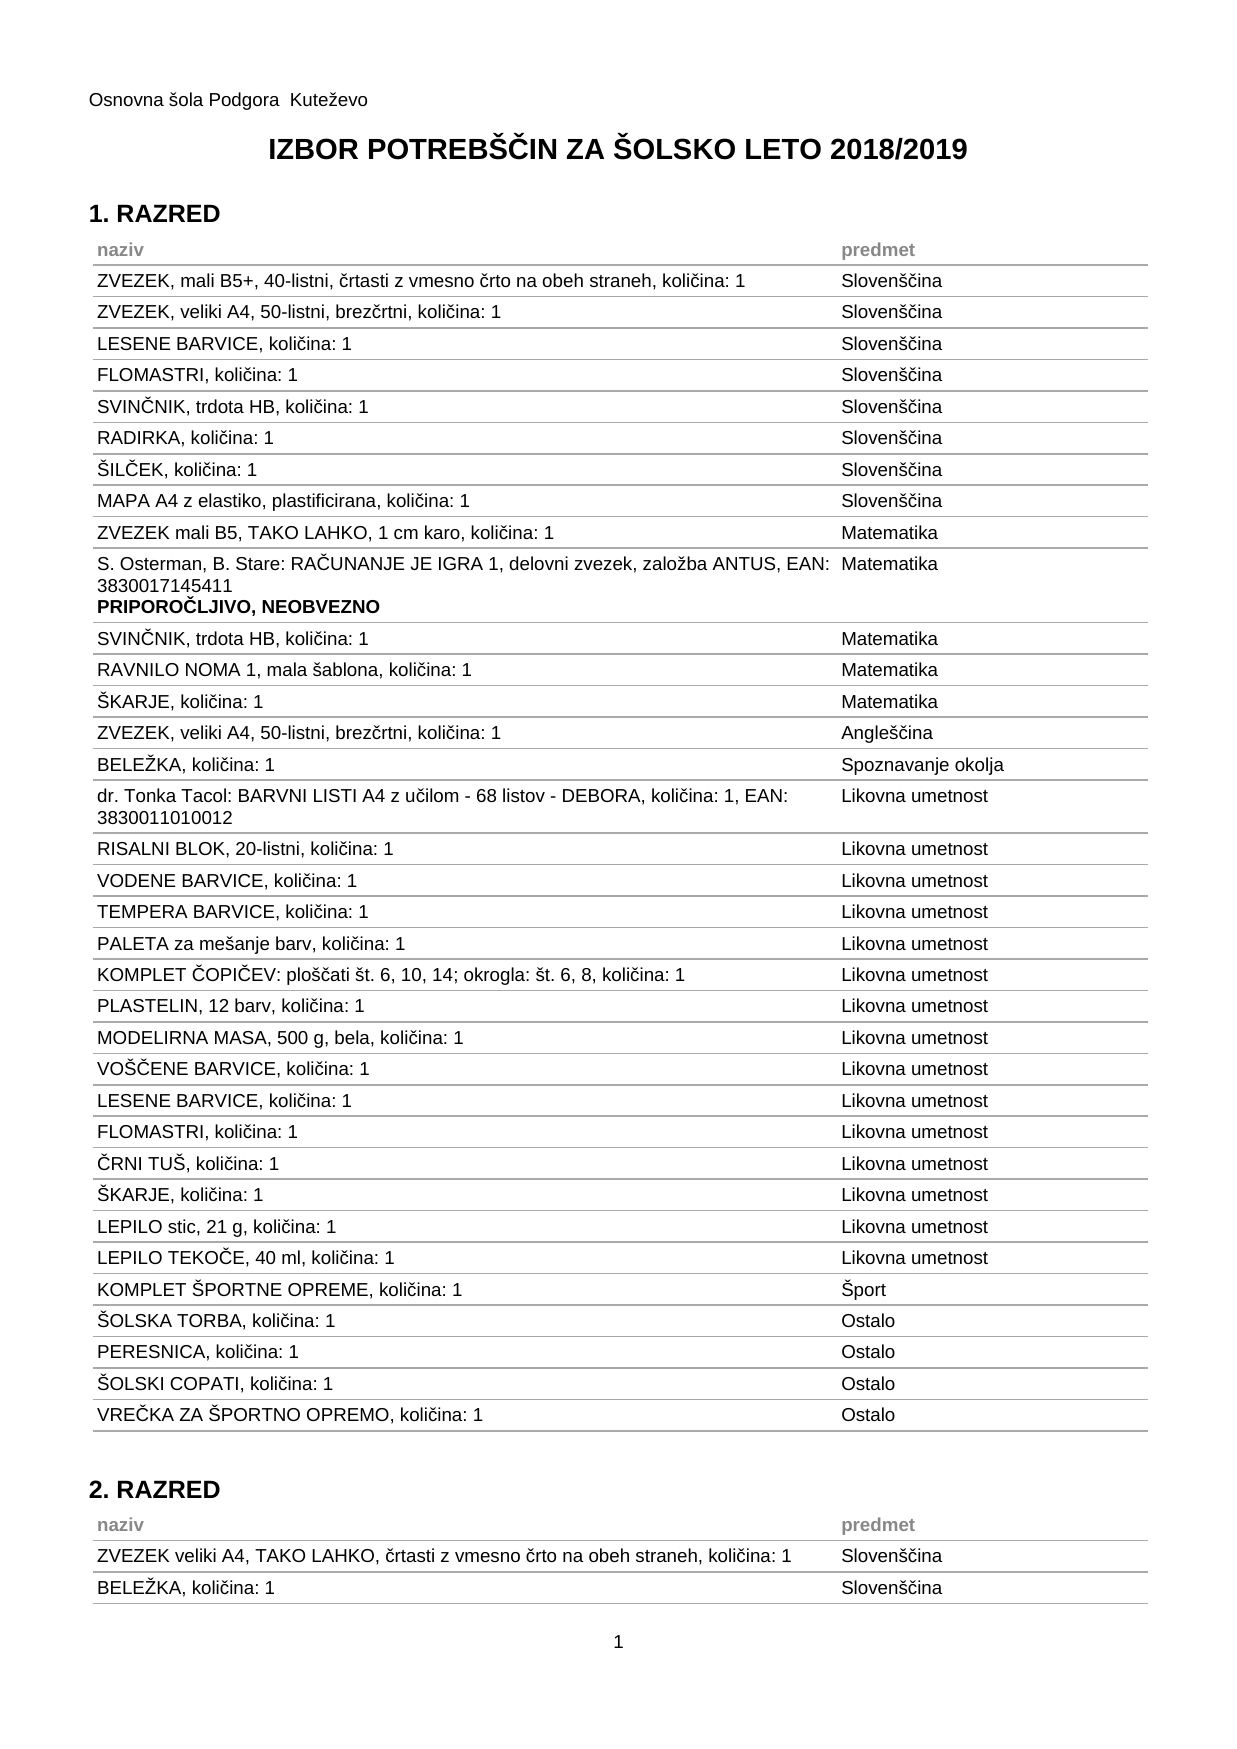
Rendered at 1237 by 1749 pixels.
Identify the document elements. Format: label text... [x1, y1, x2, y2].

table_cell Slovenščina [837, 266, 1148, 296]
table_cell Likovna umetnost [837, 1086, 1148, 1115]
table_cell LEPILO stic, 21 g, količina: 1 [93, 1211, 837, 1241]
table_header naziv [93, 1510, 837, 1539]
table_cell Ostalo [837, 1306, 1148, 1336]
table_cell Matematika [837, 686, 1148, 716]
table_cell Šport [837, 1274, 1148, 1304]
text IZBOR POTREBŠČIN ZA ŠOLSKO LETO 2018/2019 [88, 132, 1148, 165]
table_cell RADIRKA, količina: 1 [93, 423, 837, 453]
table_cell Likovna umetnost [837, 1117, 1148, 1147]
table_cell Likovna umetnost [837, 1211, 1148, 1241]
table_cell PERESNICA, količina: 1 [93, 1337, 837, 1367]
table_cell Angleščina [837, 718, 1148, 748]
table_cell MODELIRNA MASA, 500 g, bela, količina: 1 [93, 1023, 837, 1052]
table_cell PALETA za mešanje barv, količina: 1 [93, 928, 837, 958]
table_cell Slovenščina [837, 423, 1148, 453]
table_cell Slovenščina [837, 297, 1148, 327]
table_cell TEMPERA BARVICE, količina: 1 [93, 897, 837, 927]
table_cell Slovenščina [837, 1573, 1148, 1602]
table_cell BELEŽKA, količina: 1 [93, 1573, 837, 1602]
table_cell Likovna umetnost [837, 834, 1148, 864]
table_cell Likovna umetnost [837, 1054, 1148, 1084]
table_cell VREČKA ZA ŠPORTNO OPREMO, količina: 1 [93, 1400, 837, 1430]
table_cell ČRNI TUŠ, količina: 1 [93, 1148, 837, 1178]
table_cell KOMPLET ŠPORTNE OPREME, količina: 1 [93, 1274, 837, 1304]
table_cell ŠILČEK, količina: 1 [93, 455, 837, 484]
table_cell ZVEZEK, mali B5+, 40-listni, črtasti z vmesno črto na obeh straneh, količina: 1 [93, 266, 837, 296]
table_cell Matematika [837, 655, 1148, 685]
table_cell ŠOLSKI COPATI, količina: 1 [93, 1369, 837, 1398]
table_cell Likovna umetnost [837, 897, 1148, 927]
table_cell KOMPLET ČOPIČEV: ploščati št. 6, 10, 14; okrogla: št. 6, 8, količina: 1 [93, 960, 837, 989]
table_cell Ostalo [837, 1337, 1148, 1367]
table_cell MAPA A4 z elastiko, plastificirana, količina: 1 [93, 486, 837, 516]
table_cell VODENE BARVICE, količina: 1 [93, 865, 837, 895]
table_cell Likovna umetnost [837, 1023, 1148, 1052]
table_cell Matematika [837, 623, 1148, 653]
table_cell Likovna umetnost [837, 1243, 1148, 1273]
table_cell PLASTELIN, 12 barv, količina: 1 [93, 991, 837, 1021]
table_cell Likovna umetnost [837, 1180, 1148, 1210]
table_cell RISALNI BLOK, 20-listni, količina: 1 [93, 834, 837, 864]
table_cell Likovna umetnost [837, 1148, 1148, 1178]
table_cell Slovenščina [837, 392, 1148, 421]
table_cell Matematika [837, 517, 1148, 547]
text 1. RAZRED [88, 199, 1148, 228]
table_cell VOŠČENE BARVICE, količina: 1 [93, 1054, 837, 1084]
table_cell ZVEZEK, veliki A4, 50-listni, brezčrtni, količina: 1 [93, 718, 837, 748]
table_header predmet [837, 234, 1148, 264]
table_cell LESENE BARVICE, količina: 1 [93, 329, 837, 358]
table_cell Ostalo [837, 1369, 1148, 1398]
table_cell Slovenščina [837, 1541, 1148, 1571]
table_cell S. Osterman, B. Stare: RAČUNANJE JE IGRA 1, delovni zvezek, založba ANTUS, EAN: 3830017145411 PRIPOROČLJIVO, NEOBVEZNO [93, 549, 837, 622]
table_cell Likovna umetnost [837, 865, 1148, 895]
table_cell Spoznavanje okolja [837, 749, 1148, 779]
table_cell SVINČNIK, trdota HB, količina: 1 [93, 392, 837, 421]
table_cell dr. Tonka Tacol: BARVNI LISTI A4 z učilom - 68 listov - DEBORA, količina: 1, EAN: 3830011010012 [93, 781, 837, 832]
table_header naziv [93, 234, 837, 264]
text 2. RAZRED [88, 1474, 1148, 1503]
table_cell ŠKARJE, količina: 1 [93, 686, 837, 716]
table_cell Likovna umetnost [837, 960, 1148, 989]
table_cell Slovenščina [837, 455, 1148, 484]
text Osnovna šola Podgora Kuteževo [88, 88, 1148, 110]
table_cell FLOMASTRI, količina: 1 [93, 360, 837, 390]
table_cell BELEŽKA, količina: 1 [93, 749, 837, 779]
table_cell Slovenščina [837, 486, 1148, 516]
table_cell SVINČNIK, trdota HB, količina: 1 [93, 623, 837, 653]
table_cell LESENE BARVICE, količina: 1 [93, 1086, 837, 1115]
table_cell Matematika [837, 549, 1148, 622]
table_cell Likovna umetnost [837, 928, 1148, 958]
table_cell Likovna umetnost [837, 991, 1148, 1021]
table_cell Likovna umetnost [837, 781, 1148, 832]
table_cell ŠKARJE, količina: 1 [93, 1180, 837, 1210]
table_cell Ostalo [837, 1400, 1148, 1430]
table_cell Slovenščina [837, 329, 1148, 358]
table_header predmet [837, 1510, 1148, 1539]
table_cell FLOMASTRI, količina: 1 [93, 1117, 837, 1147]
table_cell ZVEZEK, veliki A4, 50-listni, brezčrtni, količina: 1 [93, 297, 837, 327]
table_cell Slovenščina [837, 360, 1148, 390]
table_cell ZVEZEK mali B5, TAKO LAHKO, 1 cm karo, količina: 1 [93, 517, 837, 547]
table_cell ZVEZEK veliki A4, TAKO LAHKO, črtasti z vmesno črto na obeh straneh, količina: 1 [93, 1541, 837, 1571]
table_cell LEPILO TEKOČE, 40 ml, količina: 1 [93, 1243, 837, 1273]
table_cell RAVNILO NOMA 1, mala šablona, količina: 1 [93, 655, 837, 685]
table_cell ŠOLSKA TORBA, količina: 1 [93, 1306, 837, 1336]
